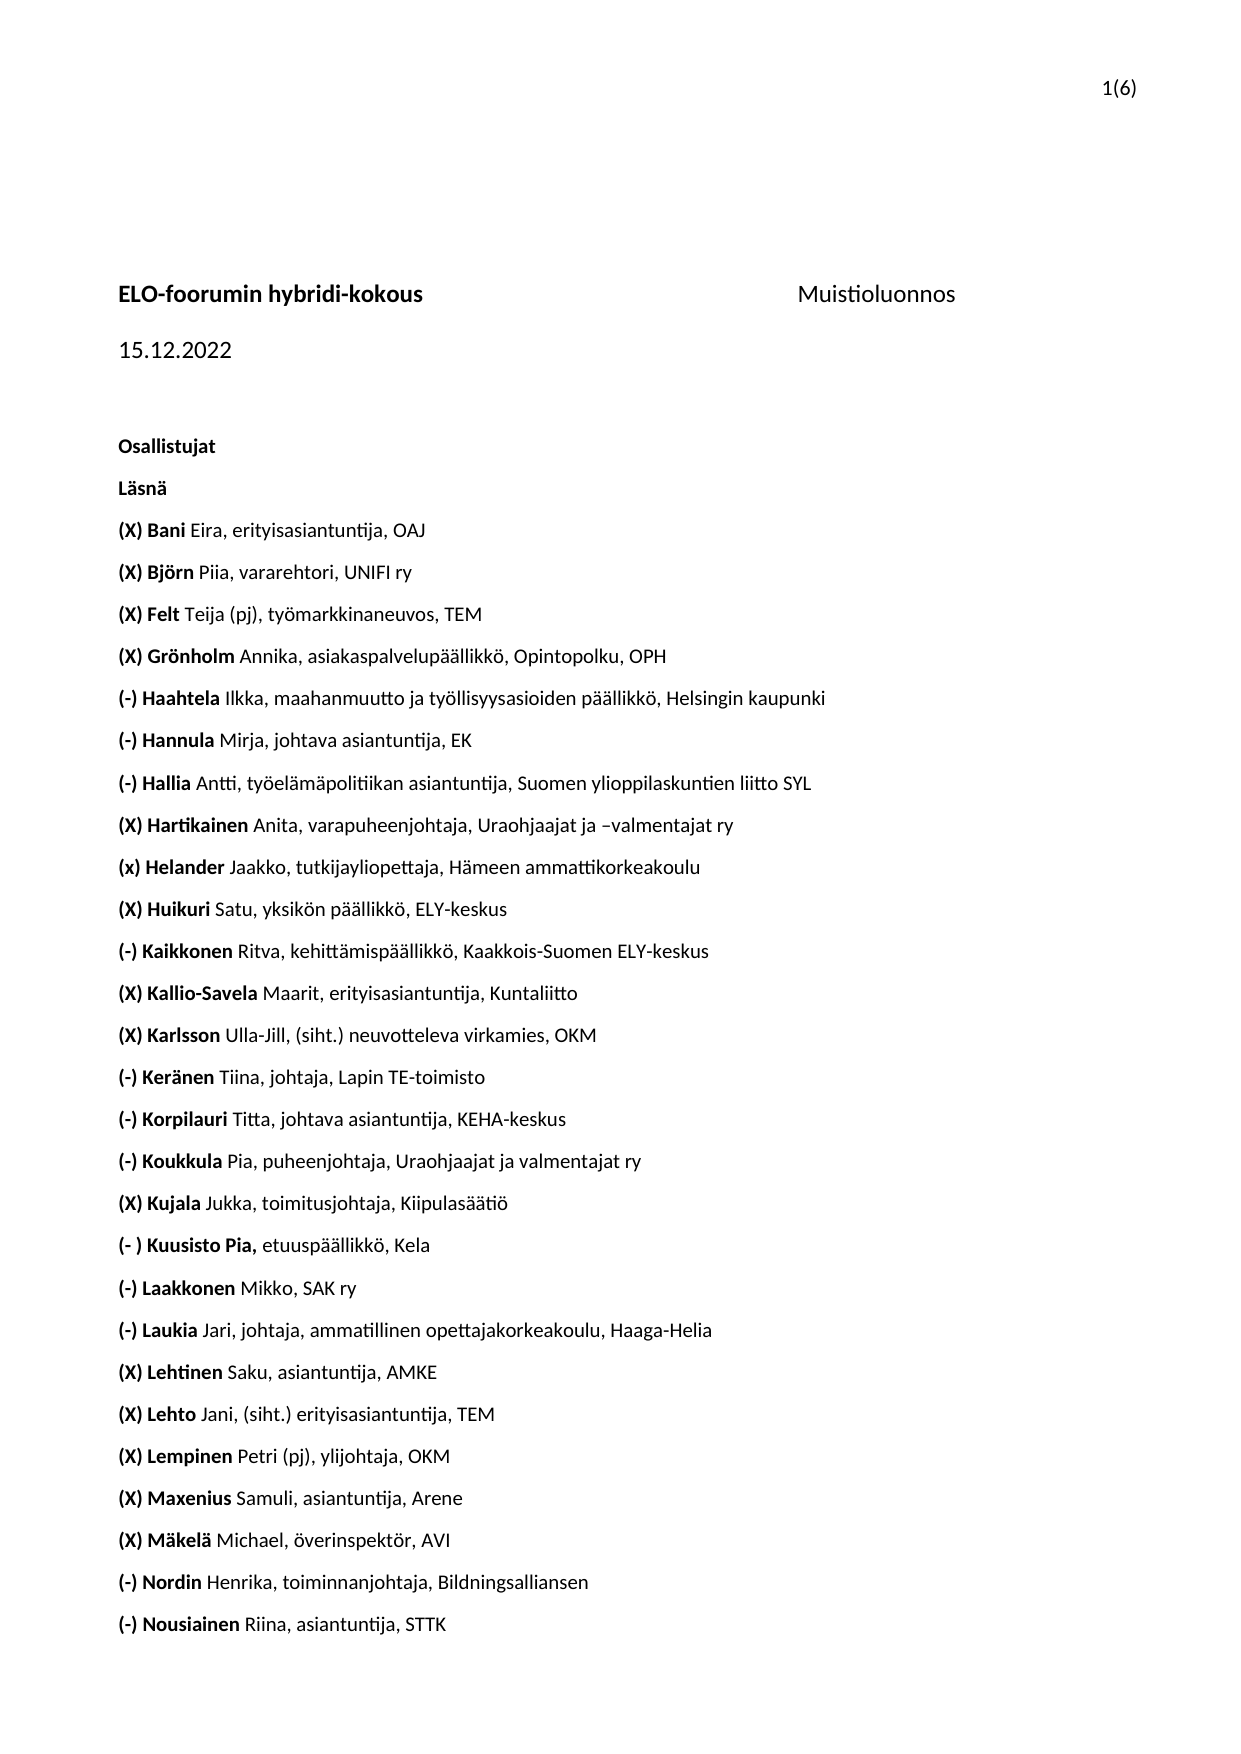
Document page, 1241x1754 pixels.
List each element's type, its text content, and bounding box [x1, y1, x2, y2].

text (X) Maxenius Samuli, asiantuntija, Arene [118, 1485, 1122, 1511]
text (-) Koukkula Pia, puheenjohtaja, Uraohjaajat ja valmentajat ry [118, 1148, 1122, 1174]
text (-) Kaikkonen Ritva, kehittämispäällikkö, Kaakkois-Suomen ELY-keskus [118, 938, 1122, 963]
text (X) Mäkelä Michael, överinspektör, AVI [118, 1527, 1122, 1553]
text (X) Bani Eira, erityisasiantuntija, OAJ [118, 517, 1122, 543]
text (X) Björn Piia, vararehtori, UNIFI ry [118, 559, 1122, 585]
text 15.12.2022 [118, 335, 1122, 365]
text (- ) Kuusisto Pia, etuuspäällikkö, Kela [118, 1233, 1122, 1258]
text (X) Grönholm Annika, asiakaspalvelupäällikkö, Opintopolku, OPH [118, 643, 1122, 669]
text (X) Karlsson Ulla-Jill, (siht.) neuvotteleva virkamies, OKM [118, 1022, 1122, 1048]
text (-) Laukia Jari, johtaja, ammatillinen opettajakorkeakoulu, Haaga-Helia [118, 1317, 1122, 1342]
text Osallistujat [118, 433, 1122, 458]
text (-) Nordin Henrika, toiminnanjohtaja, Bildningsalliansen [118, 1569, 1122, 1595]
text (X) Kujala Jukka, toimitusjohtaja, Kiipulasäätiö [118, 1191, 1122, 1216]
text (-) Hannula Mirja, johtava asiantuntija, EK [118, 728, 1122, 753]
text (-) Nousiainen Riina, asiantuntija, STTK [118, 1611, 1122, 1637]
text (x) Helander Jaakko, tutkijayliopettaja, Hämeen ammattikorkeakoulu [118, 854, 1122, 879]
text (-) Laakkonen Mikko, SAK ry [118, 1275, 1122, 1300]
text (-) Haahtela Ilkka, maahanmuutto ja työllisyysasioiden päällikkö, Helsingin kaupunki [118, 686, 1122, 711]
text (-) Korpilauri Titta, johtava asiantuntija, KEHA-keskus [118, 1106, 1122, 1132]
text (X) Hartikainen Anita, varapuheenjohtaja, Uraohjaajat ja –valmentajat ry [118, 812, 1122, 837]
text (X) Lehto Jani, (siht.) erityisasiantuntija, TEM [118, 1401, 1122, 1426]
text (X) Kallio-Savela Maarit, erityisasiantuntija, Kuntaliitto [118, 980, 1122, 1006]
text (X) Lempinen Petri (pj), ylijohtaja, OKM [118, 1443, 1122, 1468]
text (X) Felt Teija (pj), työmarkkinaneuvos, TEM [118, 601, 1122, 627]
text ELO-foorumin hybridi-kokous Muistioluonnos [118, 278, 1122, 309]
text (-) Keränen Tiina, johtaja, Lapin TE-toimisto [118, 1064, 1122, 1090]
text (X) Lehtinen Saku, asiantuntija, AMKE [118, 1359, 1122, 1384]
text Läsnä [118, 475, 1122, 501]
text (-) Hallia Antti, työelämäpolitiikan asiantuntija, Suomen ylioppilaskuntien liitto SYL [118, 770, 1122, 795]
text (X) Huikuri Satu, yksikön päällikkö, ELY-keskus [118, 896, 1122, 921]
